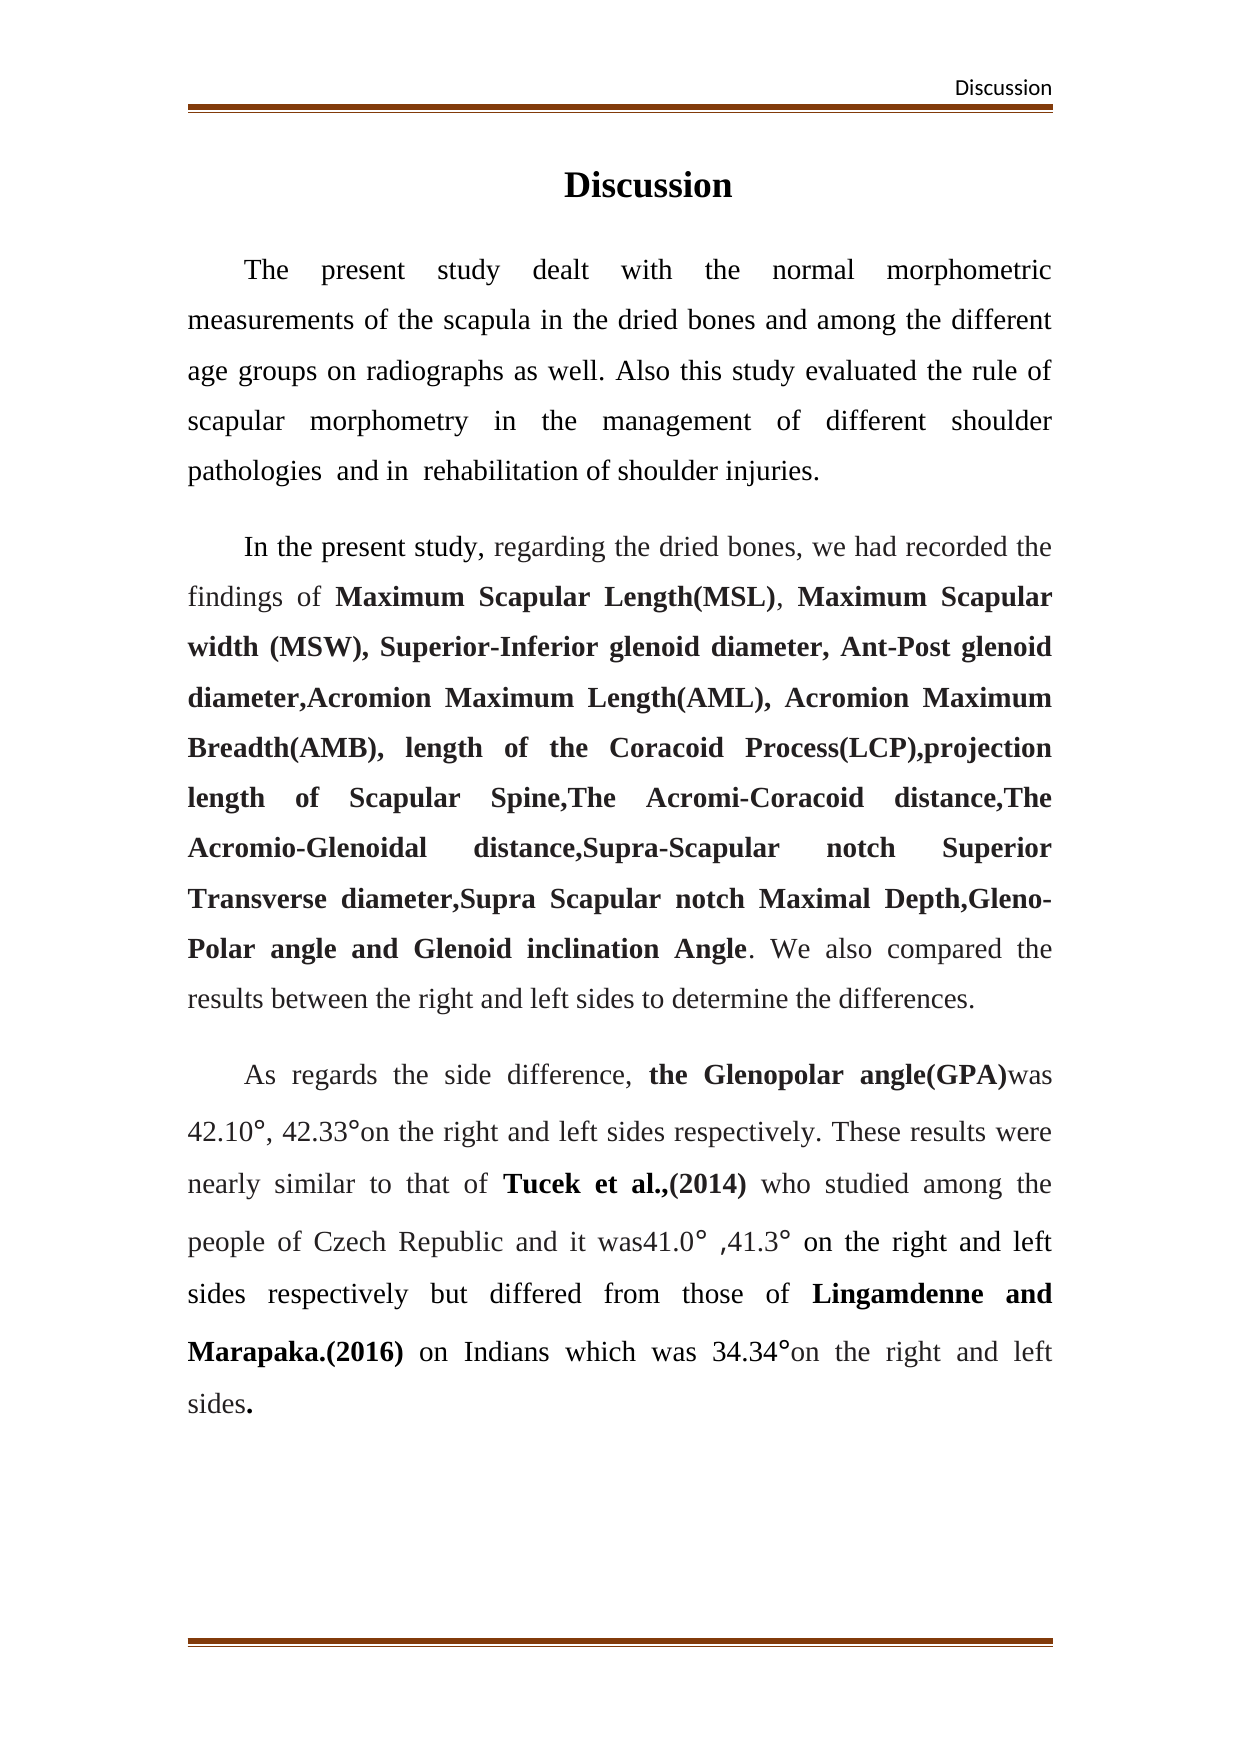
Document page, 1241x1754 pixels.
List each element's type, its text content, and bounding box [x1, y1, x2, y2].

text As regards the side difference, the Glenopolar angle(GPA)was 42.10°, 42.33°on the right and left sides respectively. These results were nearly similar to that of Tucek et al.,(2014) who studied among the people of Czech Republic and it was41.0° ,41.3° on the right and left sides respectively but differed from those of Lingamdenne and Marapaka.(2016) on Indians which was 34.34°on the right and left sides. [187, 1057, 1053, 1420]
text In the present study, regarding the dried bones, we had recorded the findings of Maximum Scapular Length(MSL), Maximum Scapular width (MSW), Superior-Inferior glenoid diameter, Ant-Post glenoid diameter,Acromion Maximum Length(AML), Acromion Maximum Breadth(AMB), length of the Coracoid Process(LCP),projection length of Scapular Spine,The Acromi-Coracoid distance,The Acromio-Glenoidal distance,Supra-Scapular notch Superior Transverse diameter,Supra Scapular notch Maximal Depth,Gleno-Polar angle and Glenoid inclination Angle. We also compared the results between the right and left sides to determine the differences. [187, 529, 1053, 1015]
text The present study dealt with the normal morphometric measurements of the scapula in the dried bones and among the different age groups on radiographs as well. Also this study evaluated the rule of scapular morphometry in the management of different shoulder pathologies and in rehabilitation of shoulder injuries. [187, 252, 1053, 487]
text Discussion [187, 162, 1053, 206]
